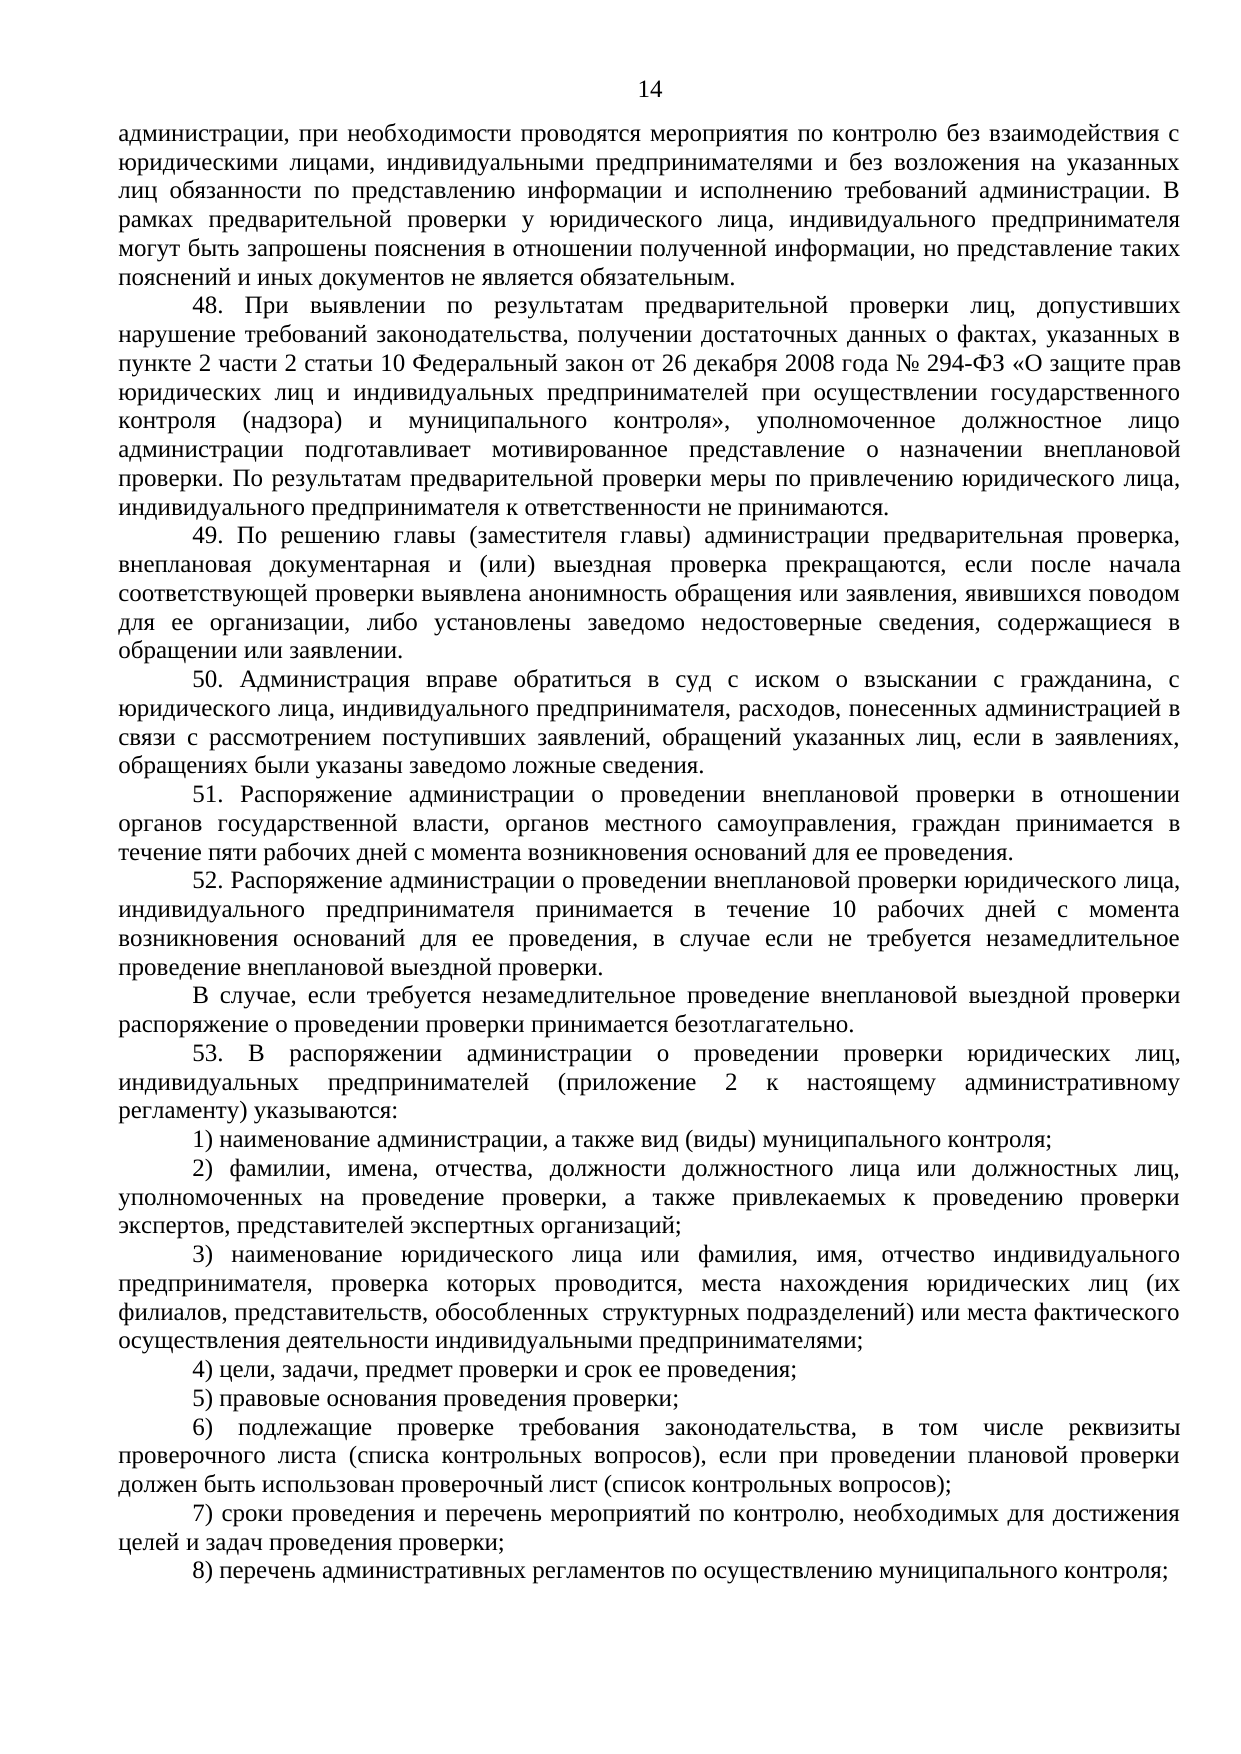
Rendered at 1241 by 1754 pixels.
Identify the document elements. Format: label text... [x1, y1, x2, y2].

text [118, 118, 1181, 291]
text 2) фамилии, имена, отчества, должности должностного лица или должностных лиц, уполномоченных на проведение проверки, а также привлекаемых к проведению проверки экспертов, представителей экспертных организаций; [118, 1153, 1181, 1239]
text 7) сроки проведения и перечень мероприятий по контролю, необходимых для достижения целей и задач проведения проверки; [118, 1498, 1181, 1556]
text В случае, если требуется незамедлительное проведение внеплановой выездной проверки распоряжение о проведении проверки принимается безотлагательно. [118, 981, 1181, 1038]
text 53. В распоряжении администрации о проведении проверки юридических лиц, индивидуальных предпринимателей (приложение 2 к настоящему административному регламенту) указываются: [118, 1038, 1181, 1124]
text 51. Распоряжение администрации о проведении внеплановой проверки в отношении органов государственной власти, органов местного самоуправления, граждан принимается в течение пяти рабочих дней с момента возникновения оснований для ее проведения. [118, 779, 1181, 866]
text 50. Администрация вправе обратиться в суд с иском о взыскании с гражданина, с юридического лица, индивидуального предпринимателя, расходов, понесенных администрацией в связи с рассмотрением поступивших заявлений, обращений указанных лиц, если в заявлениях, обращениях были указаны заведомо ложные сведения. [118, 664, 1181, 779]
text 49. По решению главы (заместителя главы) администрации предварительная проверка, внеплановая документарная и (или) выездная проверка прекращаются, если после начала соответствующей проверки выявлена анонимность обращения или заявления, явившихся поводом для ее организации, либо установлены заведомо недостоверные сведения, содержащиеся в обращении или заявлении. [118, 521, 1181, 664]
text 48. При выявлении по результатам предварительной проверки лиц, допустивших нарушение требований законодательства, получении достаточных данных о фактах, указанных в пункте 2 части 2 статьи 10 Федеральный закон от 26 декабря 2008 года № 294-ФЗ «О защите прав юридических лиц и индивидуальных предпринимателей при осуществлении государственного контроля (надзора) и муниципального контроля», уполномоченное должностное лицо администрации подготавливает мотивированное представление о назначении внеплановой проверки. По результатам предварительной проверки меры по привлечению юридического лица, индивидуального предпринимателя к ответственности не принимаются. [118, 291, 1181, 521]
text 52. Распоряжение администрации о проведении внеплановой проверки юридического лица, индивидуального предпринимателя принимается в течение 10 рабочих дней с момента возникновения оснований для ее проведения, в случае если не требуется незамедлительное проведение внеплановой выездной проверки. [118, 866, 1181, 981]
text 3) наименование юридического лица или фамилия, имя, отчество индивидуального предпринимателя, проверка которых проводится, места нахождения юридических лиц (их филиалов, представительств, обособленных структурных подразделений) или места фактического осуществления деятельности индивидуальными предпринимателями; [118, 1239, 1181, 1354]
text 1) наименование администрации, а также вид (виды) муниципального контроля; [118, 1124, 1181, 1153]
text 4) цели, задачи, предмет проверки и срок ее проведения; [118, 1354, 1181, 1383]
text 8) перечень административных регламентов по осуществлению муниципального контроля; [118, 1556, 1181, 1584]
text 6) подлежащие проверке требования законодательства, в том числе реквизиты проверочного листа (списка контрольных вопросов), если при проведении плановой проверки должен быть использован проверочный лист (список контрольных вопросов); [118, 1412, 1181, 1498]
text 5) правовые основания проведения проверки; [118, 1383, 1181, 1412]
